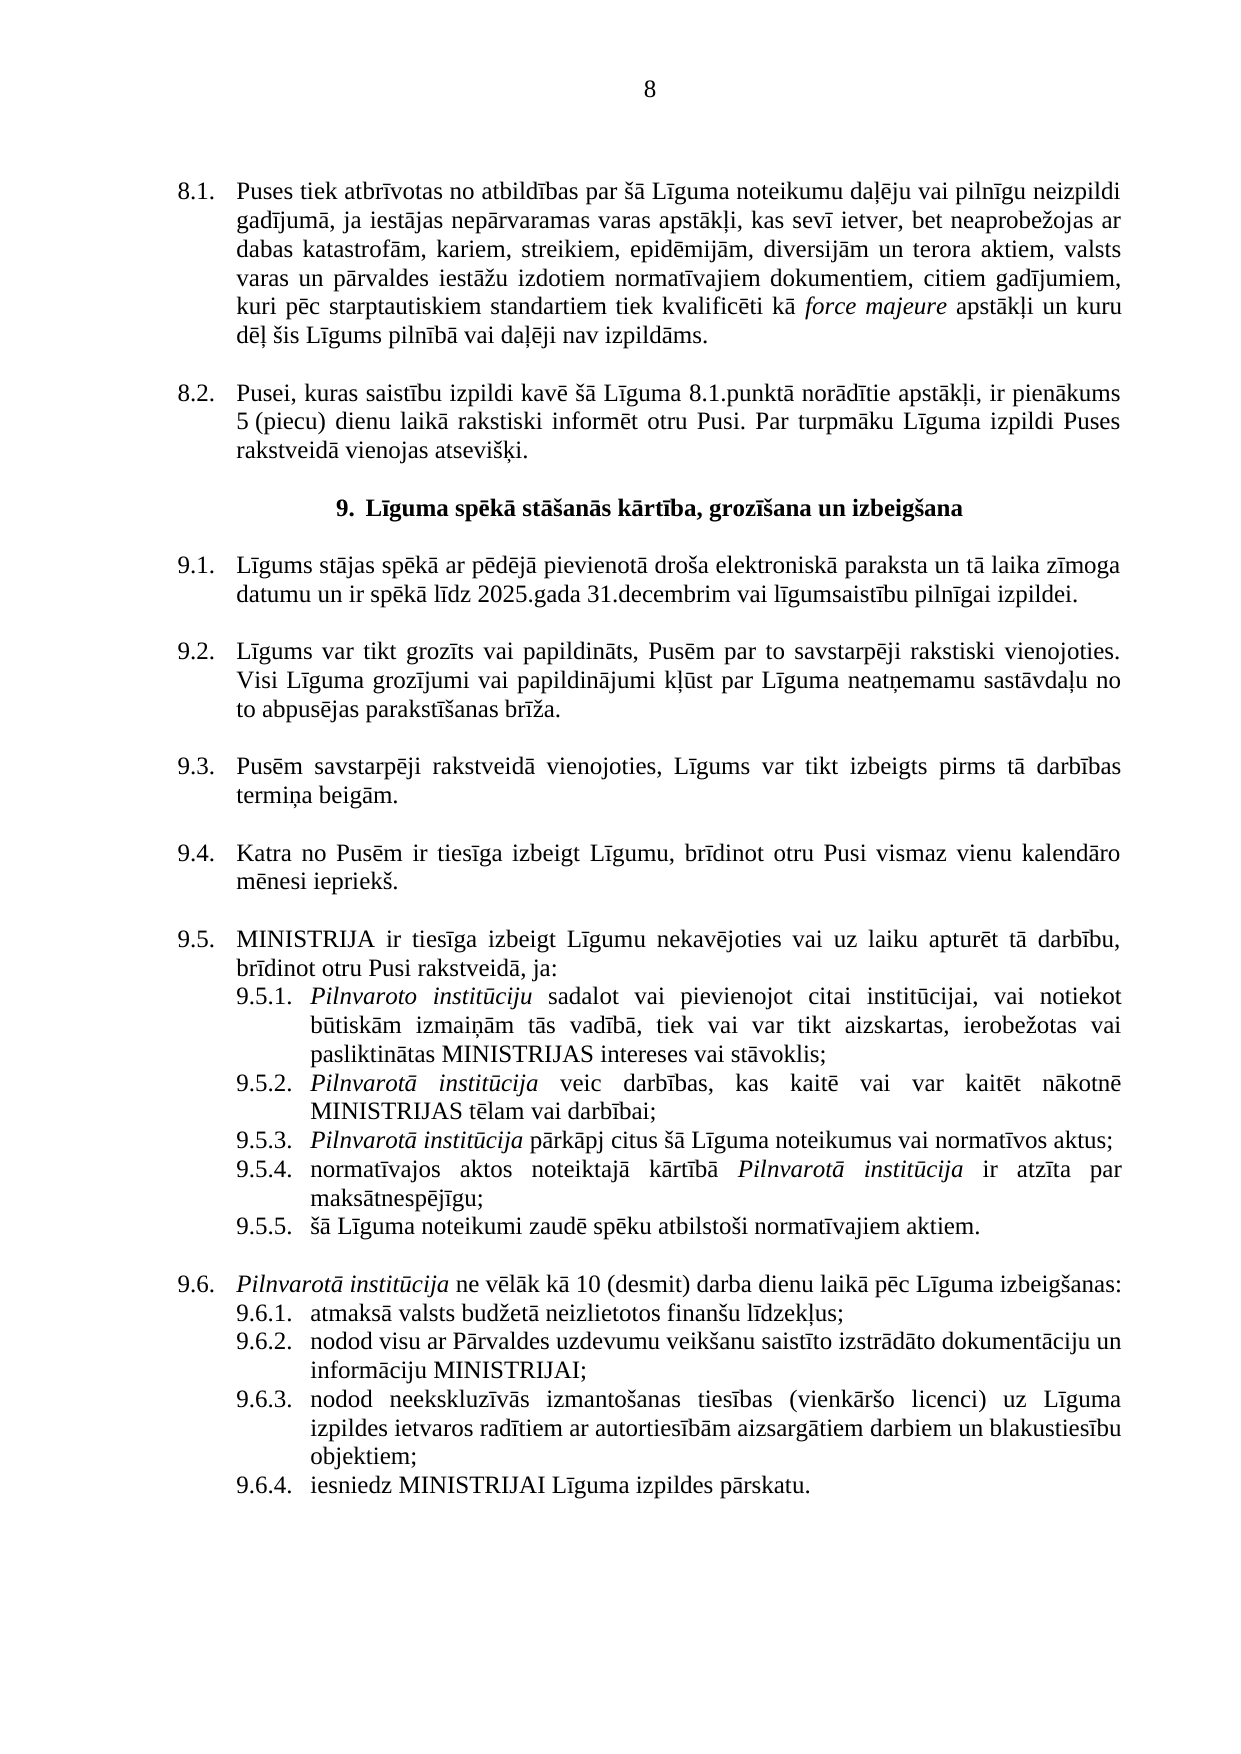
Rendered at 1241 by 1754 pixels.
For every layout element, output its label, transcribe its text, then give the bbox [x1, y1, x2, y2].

list Pilnvarotā institūcija pārkāpj citus šā Līguma noteikumus vai normatīvos aktus; [236, 1125, 1122, 1154]
list Pilnvarotā institūcija ne vēlāk kā 10 (desmit) darba dienu laikā pēc Līguma izbeigšanas: [177, 1269, 1122, 1298]
list normatīvajos aktos noteiktajā kārtībā Pilnvarotā institūcija ir atzīta par maksātnespējīgu; [236, 1154, 1122, 1211]
list Līgums var tikt grozīts vai papildināts, Pusēm par to savstarpēji rakstiski vienojoties. Visi Līguma grozījumi vai papildinājumi kļūst par Līguma neatņemamu sastāvdaļu no to abpusējas parakstīšanas brīža. [177, 636, 1122, 723]
list Līguma spēkā stāšanās kārtība, grozīšana un izbeigšana [177, 493, 1122, 521]
list Pilnvaroto institūciju sadalot vai pievienojot citai institūcijai, vai notiekot būtiskām izmaiņām tās vadībā, tiek vai var tikt aizskartas, ierobežotas vai pasliktinātas MINISTRIJAS intereses vai stāvoklis; [236, 981, 1122, 1068]
list Līgums stājas spēkā ar pēdējā pievienotā droša elektroniskā paraksta un tā laika zīmoga datumu un ir spēkā līdz 2025.gada 31.decembrim vai līgumsaistību pilnīgai izpildei. [177, 550, 1122, 608]
list nodod visu ar Pārvaldes uzdevumu veikšanu saistīto izstrādāto dokumentāciju un informāciju MINISTRIJAI; [236, 1326, 1122, 1384]
list Katra no Pusēm ir tiesīga izbeigt Līgumu, brīdinot otru Pusi vismaz vienu kalendāro mēnesi iepriekš. [177, 838, 1122, 895]
list Pusēm savstarpēji rakstveidā vienojoties, Līgums var tikt izbeigts pirms tā darbības termiņa beigām. [177, 751, 1122, 809]
list atmaksā valsts budžetā neizlietotos finanšu līdzekļus; [236, 1298, 1122, 1326]
list nodod neekskluzīvās izmantošanas tiesības (vienkāršo licenci) uz Līguma izpildes ietvaros radītiem ar autortiesībām aizsargātiem darbiem un blakustiesību objektiem; [236, 1384, 1122, 1470]
list Pilnvarotā institūcija veic darbības, kas kaitē vai var kaitēt nākotnē MINISTRIJAS tēlam vai darbībai; [236, 1068, 1122, 1125]
list Puses tiek atbrīvotas no atbildības par šā Līguma noteikumu daļēju vai pilnīgu neizpildi gadījumā, ja iestājas nepārvaramas varas apstākļi, kas sevī ietver, bet neaprobežojas ar dabas katastrofām, kariem, streikiem, epidēmijām, diversijām un terora aktiem, valsts varas un pārvaldes iestāžu izdotiem normatīvajiem dokumentiem, citiem gadījumiem, kuri pēc starptautiskiem standartiem tiek kvalificēti kā force majeure apstākļi un kuru dēļ šis Līgums pilnībā vai daļēji nav izpildāms. [177, 176, 1122, 349]
list iesniedz MINISTRIJAI Līguma izpildes pārskatu. [236, 1470, 1122, 1499]
list MINISTRIJA ir tiesīga izbeigt Līgumu nekavējoties vai uz laiku apturēt tā darbību, brīdinot otru Pusi rakstveidā, ja: [177, 924, 1122, 981]
list šā Līguma noteikumi zaudē spēku atbilstoši normatīvajiem aktiem. [236, 1211, 1122, 1240]
list Pusei, kuras saistību izpildi kavē šā Līguma 8.1.punktā norādītie apstākļi, ir pienākums 5 (piecu) dienu laikā rakstiski informēt otru Pusi. Par turpmāku Līguma izpildi Puses rakstveidā vienojas atsevišķi. [177, 378, 1122, 464]
